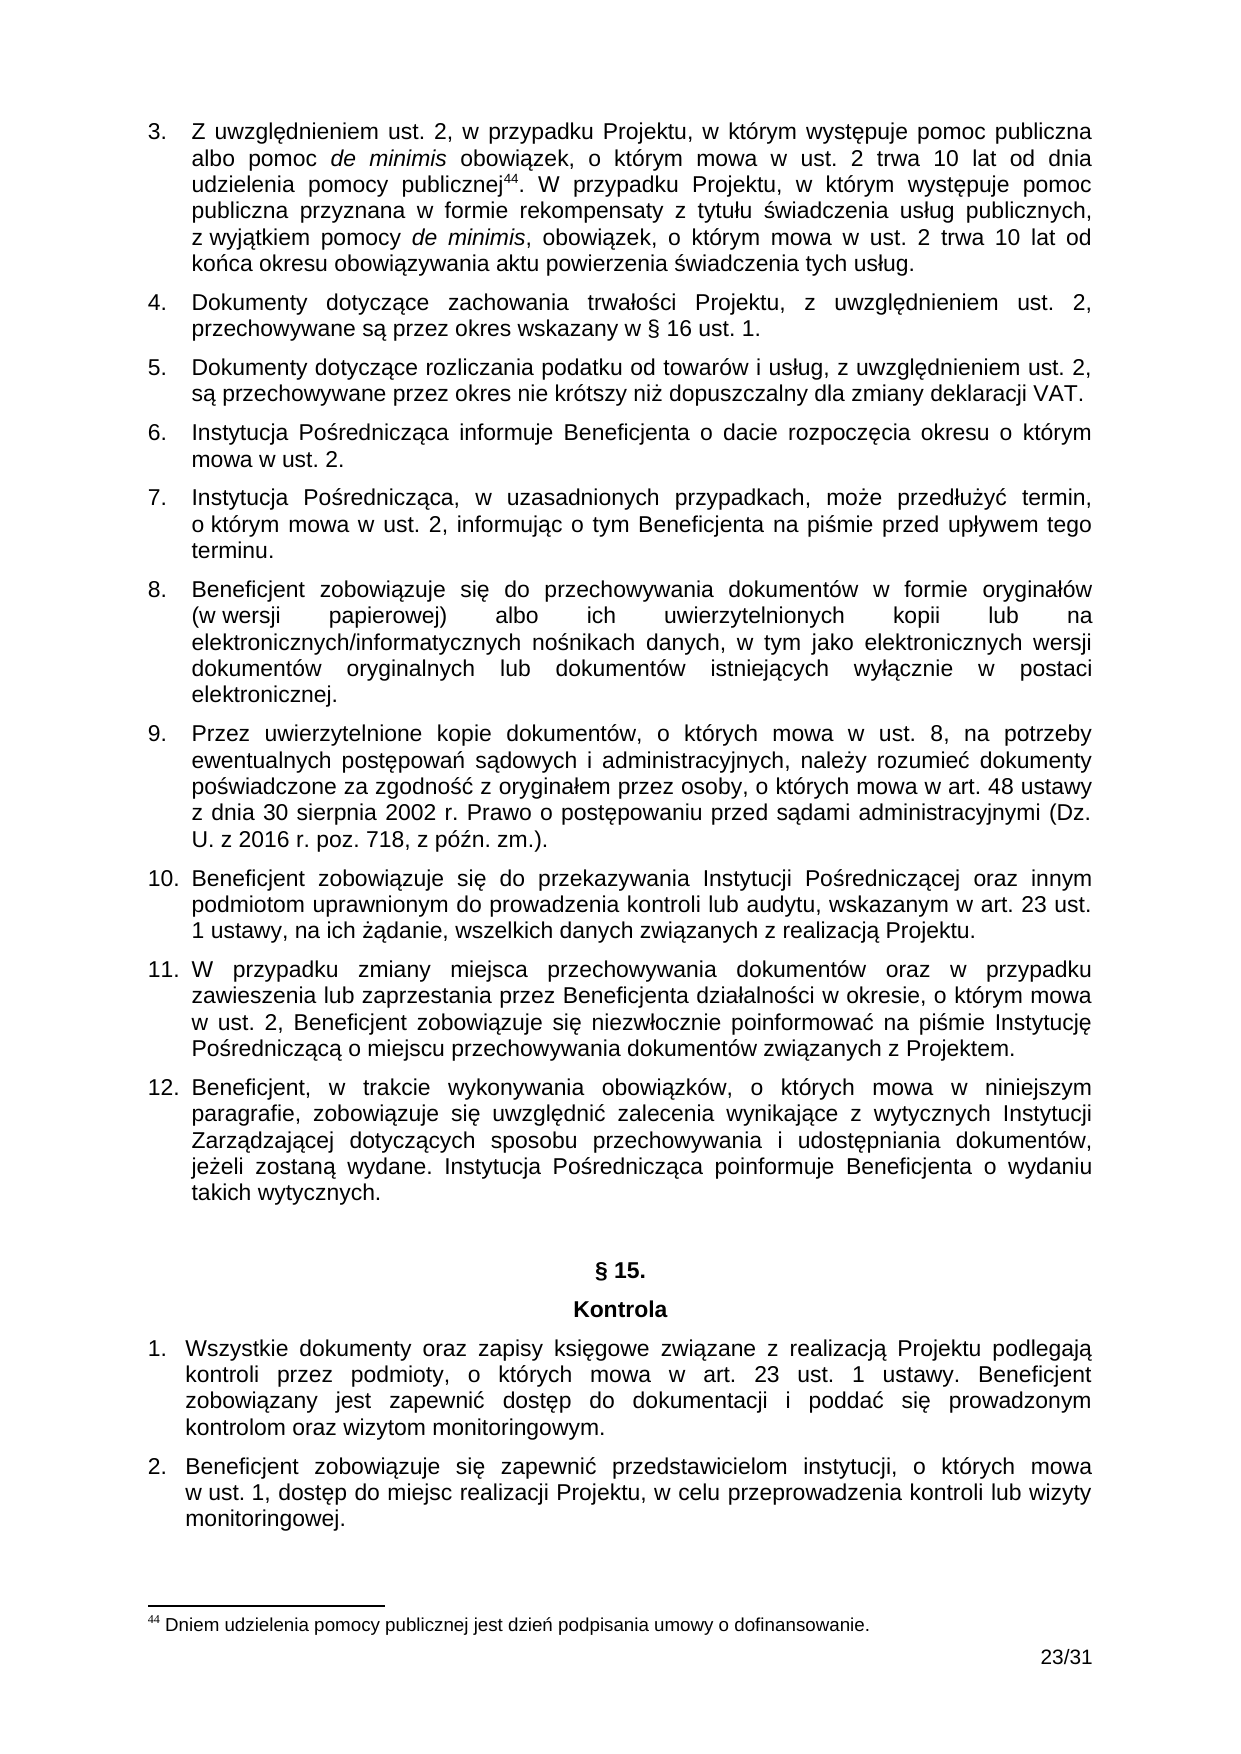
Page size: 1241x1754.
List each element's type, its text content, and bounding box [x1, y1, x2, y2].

list Dokumenty dotyczące rozliczania podatku od towarów i usług, z uwzględnieniem ust. 2, są przechowywane przez okres nie krótszy niż dopuszczalny dla zmiany deklaracji VAT. [148, 354, 1092, 407]
text § 15. [148, 1257, 1092, 1283]
list Beneficjent, w trakcie wykonywania obowiązków, o których mowa w niniejszym paragrafie, zobowiązuje się uwzględnić zalecenia wynikające z wytycznych Instytucji Zarządzającej dotyczących sposobu przechowywania i udostępniania dokumentów, jeżeli zostaną wydane. Instytucja Pośrednicząca poinformuje Beneficjenta o wydaniu takich wytycznych. [148, 1074, 1092, 1206]
list Beneficjent zobowiązuje się zapewnić przedstawicielom instytucji, o których mowa w ust. 1, dostęp do miejsc realizacji Projektu, w celu przeprowadzenia kontroli lub wizyty monitoringowej. [148, 1453, 1092, 1532]
list Wszystkie dokumenty oraz zapisy księgowe związane z realizacją Projektu podlegają kontroli przez podmioty, o których mowa w art. 23 ust. 1 ustawy. Beneficjent zobowiązany jest zapewnić dostęp do dokumentacji i poddać się prowadzonym kontrolom oraz wizytom monitoringowym. [148, 1335, 1092, 1440]
list W przypadku zmiany miejsca przechowywania dokumentów oraz w przypadku zawieszenia lub zaprzestania przez Beneficjenta działalności w okresie, o którym mowa w ust. 2, Beneficjent zobowiązuje się niezwłocznie poinformować na piśmie Instytucję Pośredniczącą o miejscu przechowywania dokumentów związanych z Projektem. [148, 956, 1092, 1061]
list Instytucja Pośrednicząca, w uzasadnionych przypadkach, może przedłużyć termin, o którym mowa w ust. 2, informując o tym Beneficjenta na piśmie przed upływem tego terminu. [148, 484, 1092, 563]
list Z uwzględnieniem ust. 2, w przypadku Projektu, w którym występuje pomoc publiczna albo pomoc de minimis obowiązek, o którym mowa w ust. 2 trwa 10 lat od dnia udzielenia pomocy publicznej. W przypadku Projektu, w którym występuje pomoc publiczna przyznana w formie rekompensaty z tytułu świadczenia usług publicznych, z wyjątkiem pomocy de minimis, obowiązek, o którym mowa w ust. 2 trwa 10 lat od końca okresu obowiązywania aktu powierzenia świadczenia tych usług. [148, 118, 1092, 276]
list Przez uwierzytelnione kopie dokumentów, o których mowa w ust. 8, na potrzeby ewentualnych postępowań sądowych i administracyjnych, należy rozumieć dokumenty poświadczone za zgodność z oryginałem przez osoby, o których mowa w art. 48 ustawy z dnia 30 sierpnia 2002 r. Prawo o postępowaniu przed sądami administracyjnymi (Dz. U. z 2016 r. poz. 718, z późn. zm.). [148, 720, 1092, 852]
list Beneficjent zobowiązuje się do przekazywania Instytucji Pośredniczącej oraz innym podmiotom uprawnionym do prowadzenia kontroli lub audytu, wskazanym w art. 23 ust. 1 ustawy, na ich żądanie, wszelkich danych związanych z realizacją Projektu. [148, 864, 1092, 943]
list Beneficjent zobowiązuje się do przechowywania dokumentów w formie oryginałów (w wersji papierowej) albo ich uwierzytelnionych kopii lub na elektronicznych/informatycznych nośnikach danych, w tym jako elektronicznych wersji dokumentów oryginalnych lub dokumentów istniejących wyłącznie w postaci elektronicznej. [148, 576, 1092, 708]
list Dokumenty dotyczące zachowania trwałości Projektu, z uwzględnieniem ust. 2, przechowywane są przez okres wskazany w § 16 ust. 1. [148, 289, 1092, 341]
text Kontrola [148, 1296, 1092, 1322]
list Instytucja Pośrednicząca informuje Beneficjenta o dacie rozpoczęcia okresu o którym mowa w ust. 2. [148, 419, 1092, 472]
